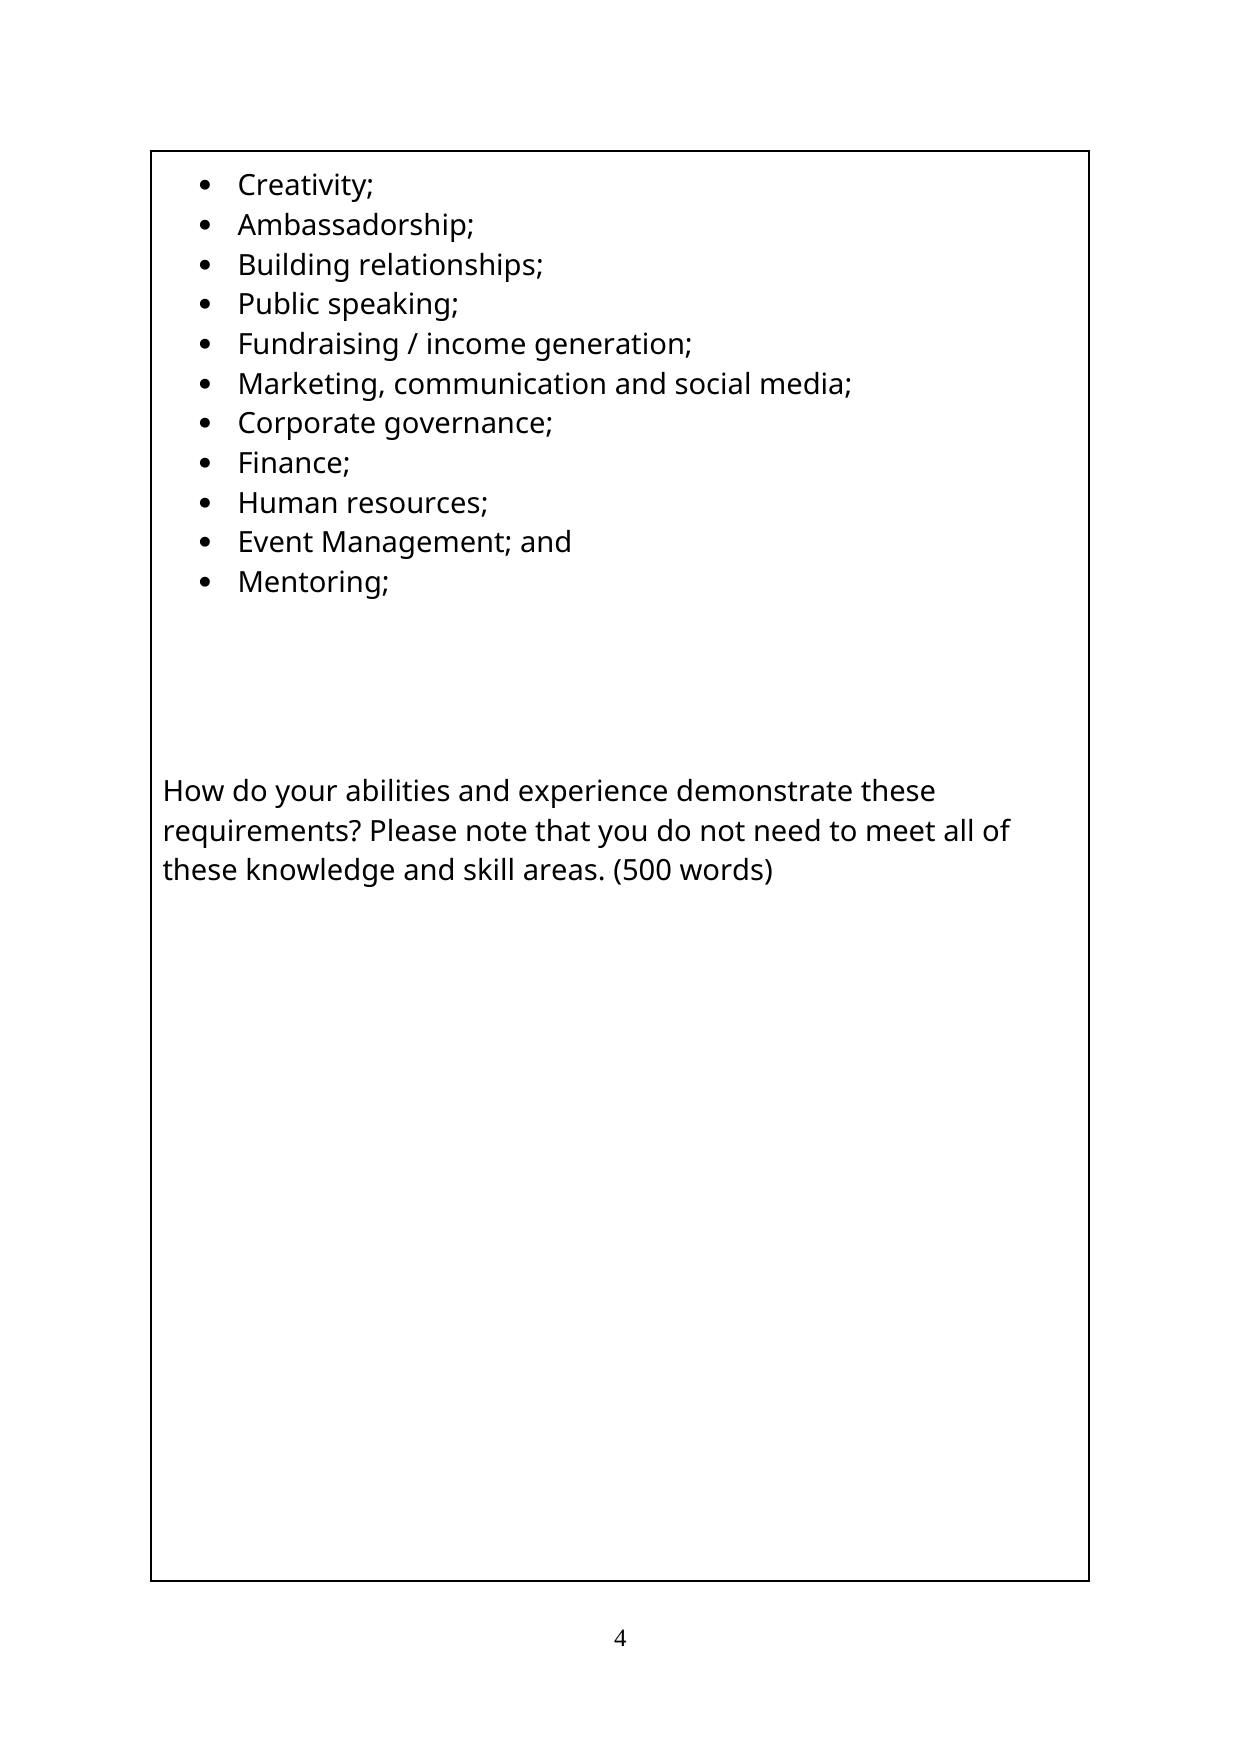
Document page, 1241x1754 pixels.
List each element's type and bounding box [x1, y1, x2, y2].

table_cell [152, 152, 1088, 1580]
